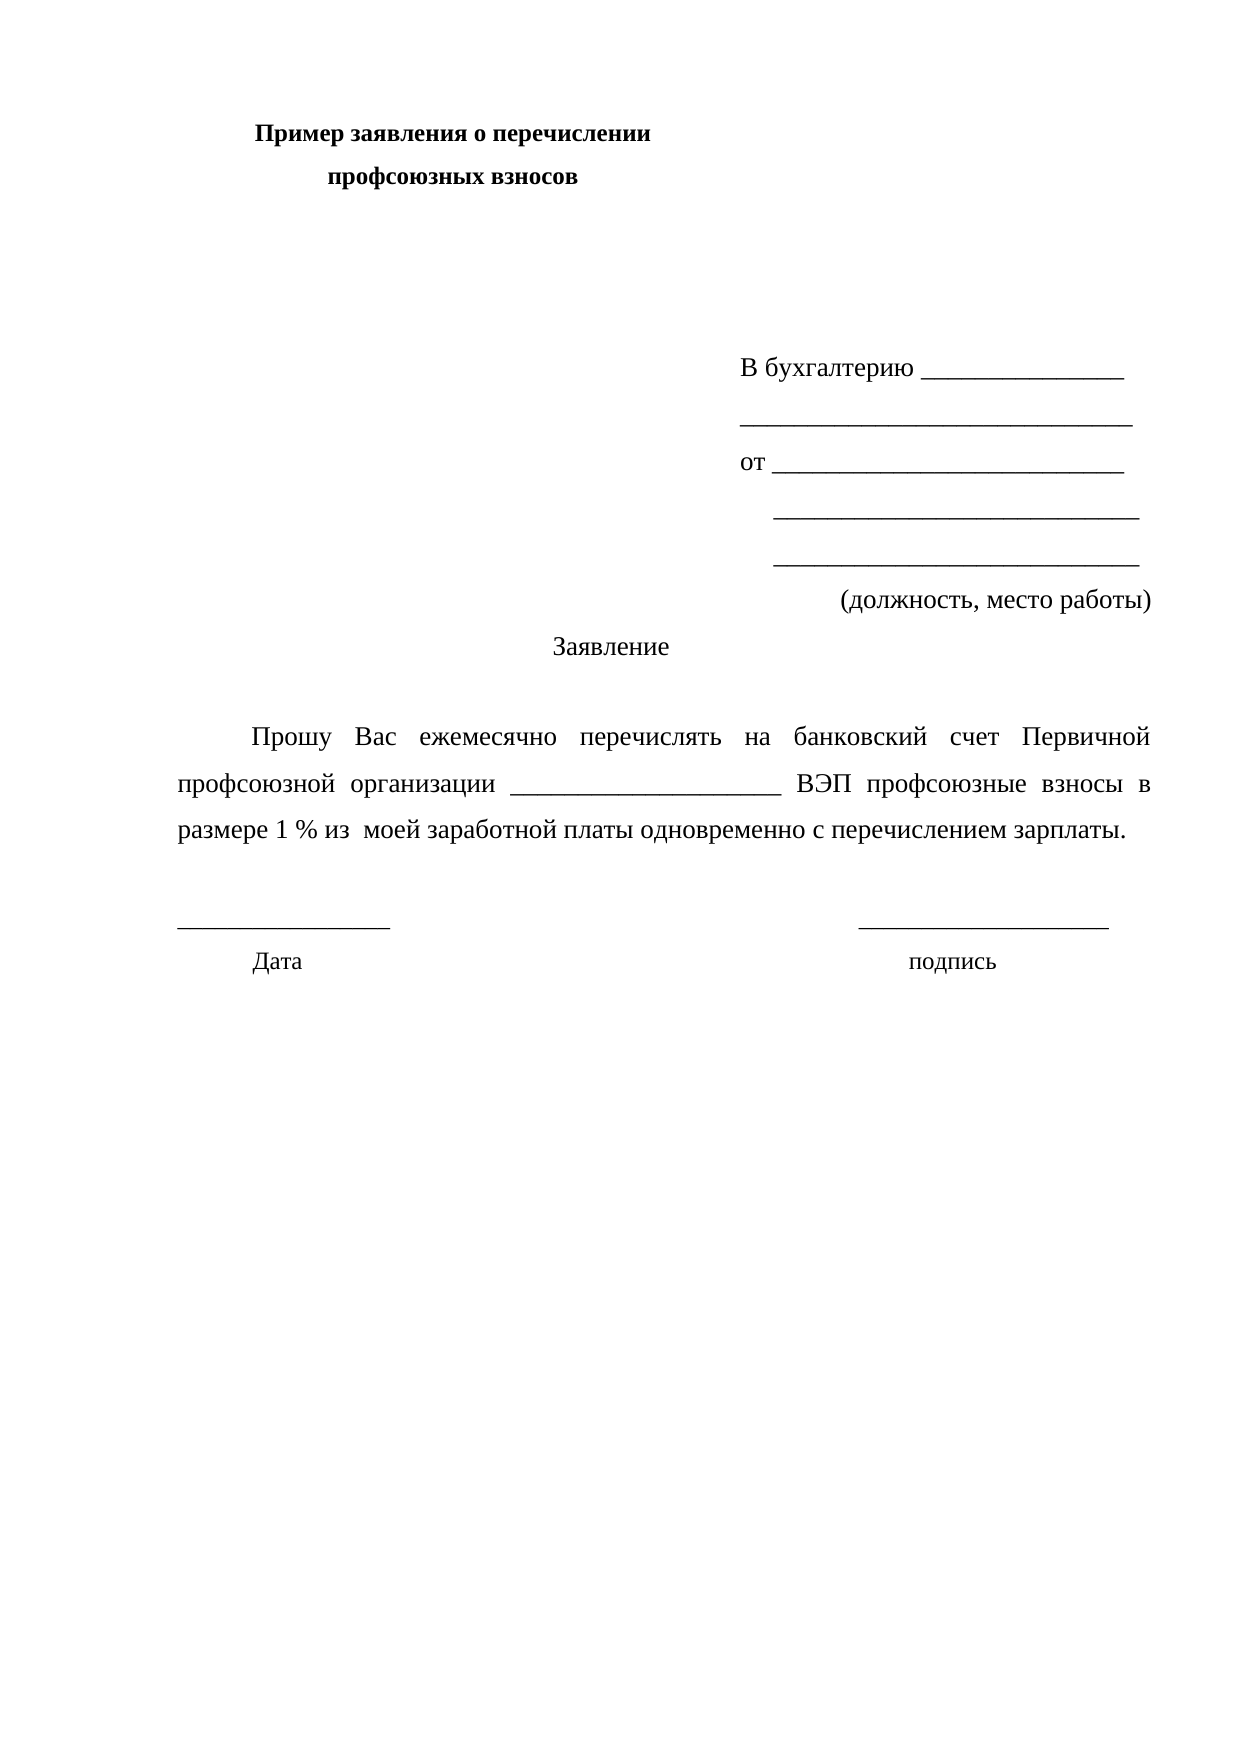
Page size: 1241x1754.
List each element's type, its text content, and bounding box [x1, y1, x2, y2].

text Заявление [177, 630, 1152, 661]
table_header Пример заявления о перечислении профсоюзных взносов [177, 118, 728, 583]
text _________________ ____________________ [177, 903, 1152, 932]
text Прошу Вас ежемесячно перечислять на банковский счет Первичной профсоюзной организации ____________________ ВЭП профсоюзные взносы в размере 1 % из моей заработной платы одновременно с перечислением зарплаты. [177, 720, 1152, 844]
table_header В бухгалтерию _______________ _____________________________ от __________________________ ___________________________ ___________________________ [729, 118, 1163, 583]
text (должность, место работы) [177, 583, 1152, 615]
text Дата подпись [177, 946, 1152, 975]
